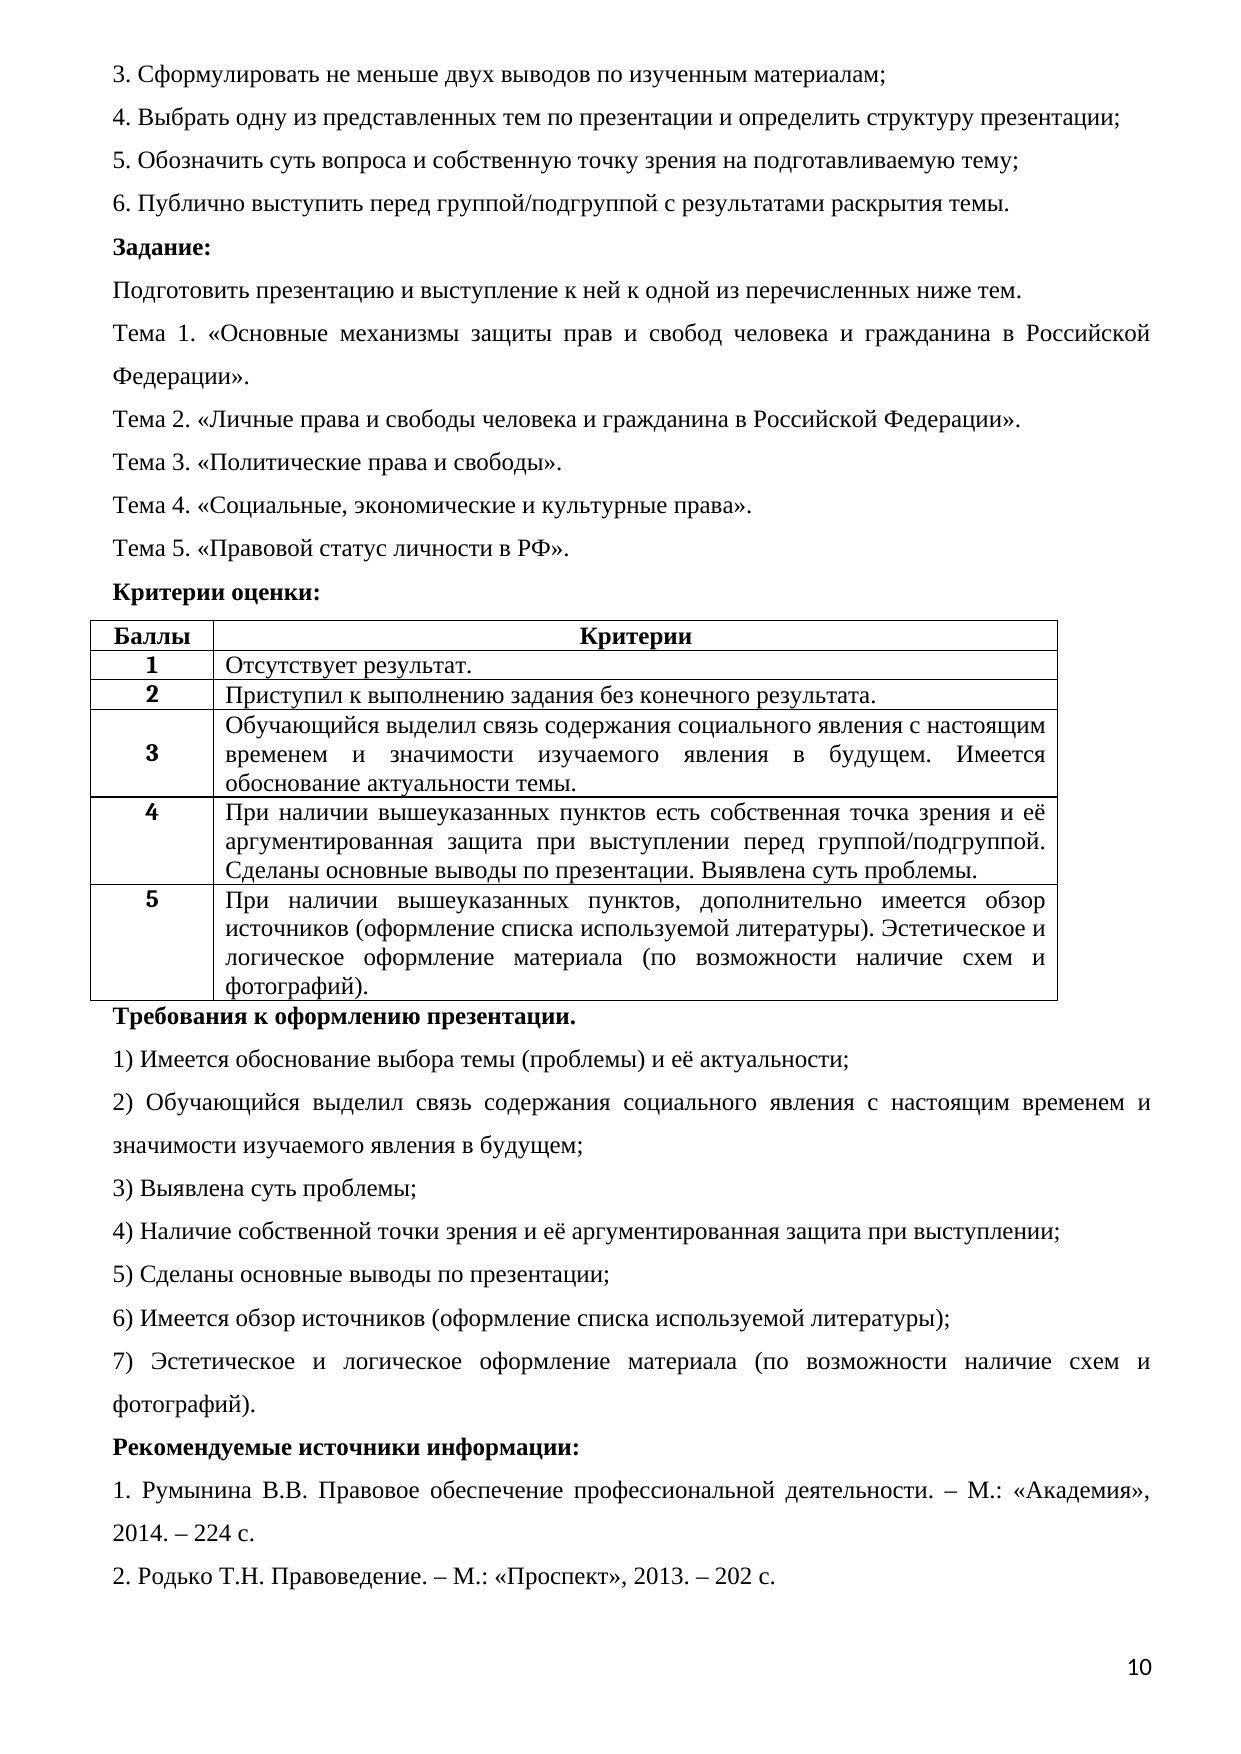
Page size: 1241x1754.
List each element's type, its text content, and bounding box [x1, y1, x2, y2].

text Тема 3. «Политические права и свободы». [112, 447, 1152, 476]
text Тема 4. «Социальные, экономические и культурные права». [112, 490, 1152, 519]
text 6. Публично выступить перед группой/подгруппой с результатами раскрытия темы. [112, 188, 1152, 217]
text Тема 5. «Правовой статус личности в РФ». [112, 533, 1152, 562]
list 4) Наличие собственной точки зрения и её аргументированная защита при выступлении; [112, 1216, 1152, 1245]
text Подготовить презентацию и выступление к ней к одной из перечисленных ниже тем. [112, 275, 1152, 303]
table_cell 2 [91, 680, 213, 709]
table_cell Обучающийся выделил связь содержания социального явления с настоящим временем и значимости изучаемого явления в будущем. Имеется обоснование актуальности темы. [214, 710, 1057, 796]
table_cell 3 [91, 710, 213, 796]
text 2. Родько Т.Н. Правоведение. – М.: «Проспект», 2013. – 202 с. [112, 1561, 1152, 1590]
table_header Баллы [91, 621, 213, 649]
list 6) Имеется обзор источников (оформление списка используемой литературы); [112, 1303, 1152, 1331]
text 1. Румынина В.В. Правовое обеспечение профессиональной деятельности. – М.: «Академия», 2014. – 224 с. [112, 1475, 1152, 1547]
table_cell При наличии вышеуказанных пунктов, дополнительно имеется обзор источников (оформление списка используемой литературы). Эстетическое и логическое оформление материала (по возможности наличие схем и фотографий). [214, 885, 1057, 1000]
text 5. Обозначить суть вопроса и собственную точку зрения на подготавливаемую тему; [112, 145, 1152, 174]
text Требования к оформлению презентации. [112, 1001, 1152, 1029]
table_cell При наличии вышеуказанных пунктов есть собственная точка зрения и её аргументированная защита при выступлении перед группой/подгруппой. Сделаны основные выводы по презентации. Выявлена суть проблемы. [214, 798, 1057, 884]
table_cell 5 [91, 885, 213, 1000]
text Тема 1. «Основные механизмы защиты прав и свобод человека и гражданина в Российской Федерации». [112, 318, 1152, 390]
table_header Критерии [214, 621, 1057, 649]
table_cell 4 [91, 798, 213, 884]
text Тема 2. «Личные права и свободы человека и гражданина в Российской Федерации». [112, 404, 1152, 433]
text Критерии оценки: [112, 577, 1152, 605]
text 4. Выбрать одну из представленных тем по презентации и определить структуру презентации; [112, 102, 1152, 131]
table_cell Отсутствует результат. [214, 651, 1057, 679]
list 1) Имеется обоснование выбора темы (проблемы) и её актуальности; [112, 1044, 1152, 1073]
table_cell 1 [91, 651, 213, 679]
text 3. Сформулировать не меньше двух выводов по изученным материалам; [112, 59, 1152, 88]
list 2) Обучающийся выделил связь содержания социального явления с настоящим временем и значимости изучаемого явления в будущем; [112, 1087, 1152, 1159]
list 3) Выявлена суть проблемы; [112, 1173, 1152, 1202]
text Рекомендуемые источники информации: [112, 1432, 1152, 1461]
text Задание: [112, 232, 1152, 260]
table_cell Приступил к выполнению задания без конечного результата. [214, 680, 1057, 709]
list 5) Сделаны основные выводы по презентации; [112, 1259, 1152, 1288]
list 7) Эстетическое и логическое оформление материала (по возможности наличие схем и фотографий). [112, 1346, 1152, 1418]
